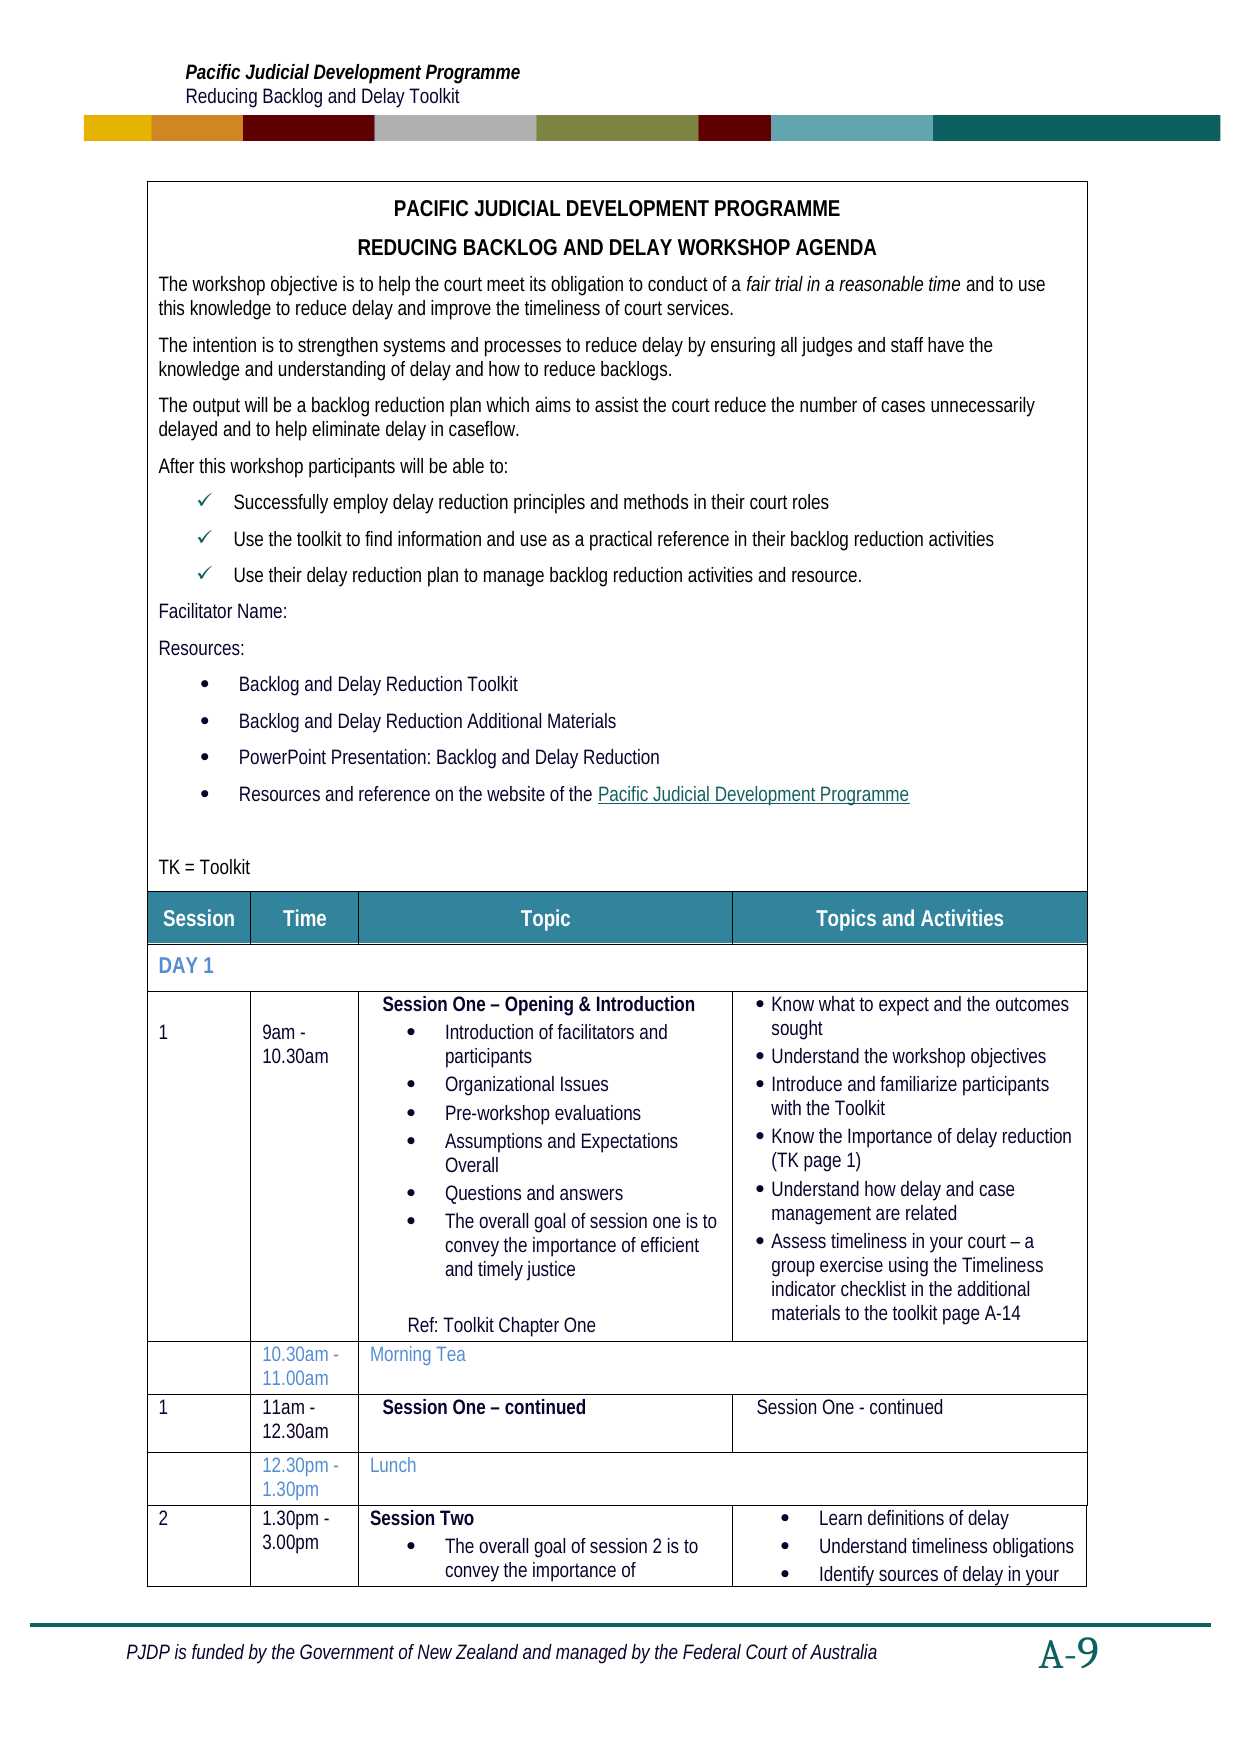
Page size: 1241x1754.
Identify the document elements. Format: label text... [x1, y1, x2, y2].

table_cell 1 [148, 992, 250, 1341]
table_cell Session One - continued [733, 1395, 1087, 1452]
table_cell Lunch [359, 1453, 1087, 1505]
table_cell Morning Tea [359, 1342, 1087, 1394]
table_cell Session One – continued [359, 1395, 732, 1452]
picture [83, 115, 1221, 141]
table_cell Time [251, 892, 358, 943]
table_cell 1.30pm -3.00pm [251, 1506, 358, 1586]
table_cell 10.30am - 11.00am [251, 1342, 358, 1394]
table_cell 1 [148, 1395, 250, 1452]
table_cell 11am - 12.30am [251, 1395, 358, 1452]
table_header PACIFIC JUDICIAL DEVELOPMENT PROGRAMME REDUCING BACKLOG AND DELAY WORKSHOP AGENDA The workshop objective is to help the court meet its obligation to conduct of a fair trial in a reasonable time and to use this knowledge to reduce delay and improve the timeliness of court services. The intention is to strengthen systems and processes to reduce delay by ensuring all judges and staff have the knowledge and understanding of delay and how to reduce backlogs. The output will be a backlog reduction plan which aims to assist the court reduce the number of cases unnecessarily delayed and to help eliminate delay in caseflow. After this workshop participants will be able to: Successfully employ delay reduction principles and methods in their court roles Use the toolkit to find information and use as a practical reference in their backlog reduction activities Use their delay reduction plan to manage backlog reduction activities and resource. Facilitator Name: Resources: Backlog and Delay Reduction Toolkit Backlog and Delay Reduction Additional Materials PowerPoint Presentation: Backlog and Delay Reduction Resources and reference on the website of the Pacific Judicial Development Programme TK = Toolkit [148, 182, 1087, 891]
table_cell Know what to expect and the outcomes sought Understand the workshop objectives Introduce and familiarize participants with the Toolkit Know the Importance of delay reduction (TK page 1) Understand how delay and case management are related Assess timeliness in your court – a group exercise using the Timeliness indicator checklist in the additional materials to the toolkit page A-14 [733, 992, 1087, 1341]
table_cell Session One – Opening & Introduction Introduction of facilitators and participants Organizational Issues Pre-workshop evaluations Assumptions and Expectations Overall Questions and answers The overall goal of session one is to convey the importance of efficient and timely justice Ref: Toolkit Chapter One [359, 992, 732, 1341]
table_cell 9am -10.30am [251, 992, 358, 1341]
table_cell 2 [148, 1506, 250, 1586]
table_cell [148, 1342, 250, 1394]
table_cell [148, 1453, 250, 1505]
table_cell DAY 1 [148, 945, 1087, 991]
table_cell Session [148, 892, 250, 943]
table_cell Topics and Activities [733, 892, 1087, 943]
table_cell 12.30pm -1.30pm [251, 1453, 358, 1505]
table_cell Topic [359, 892, 732, 943]
